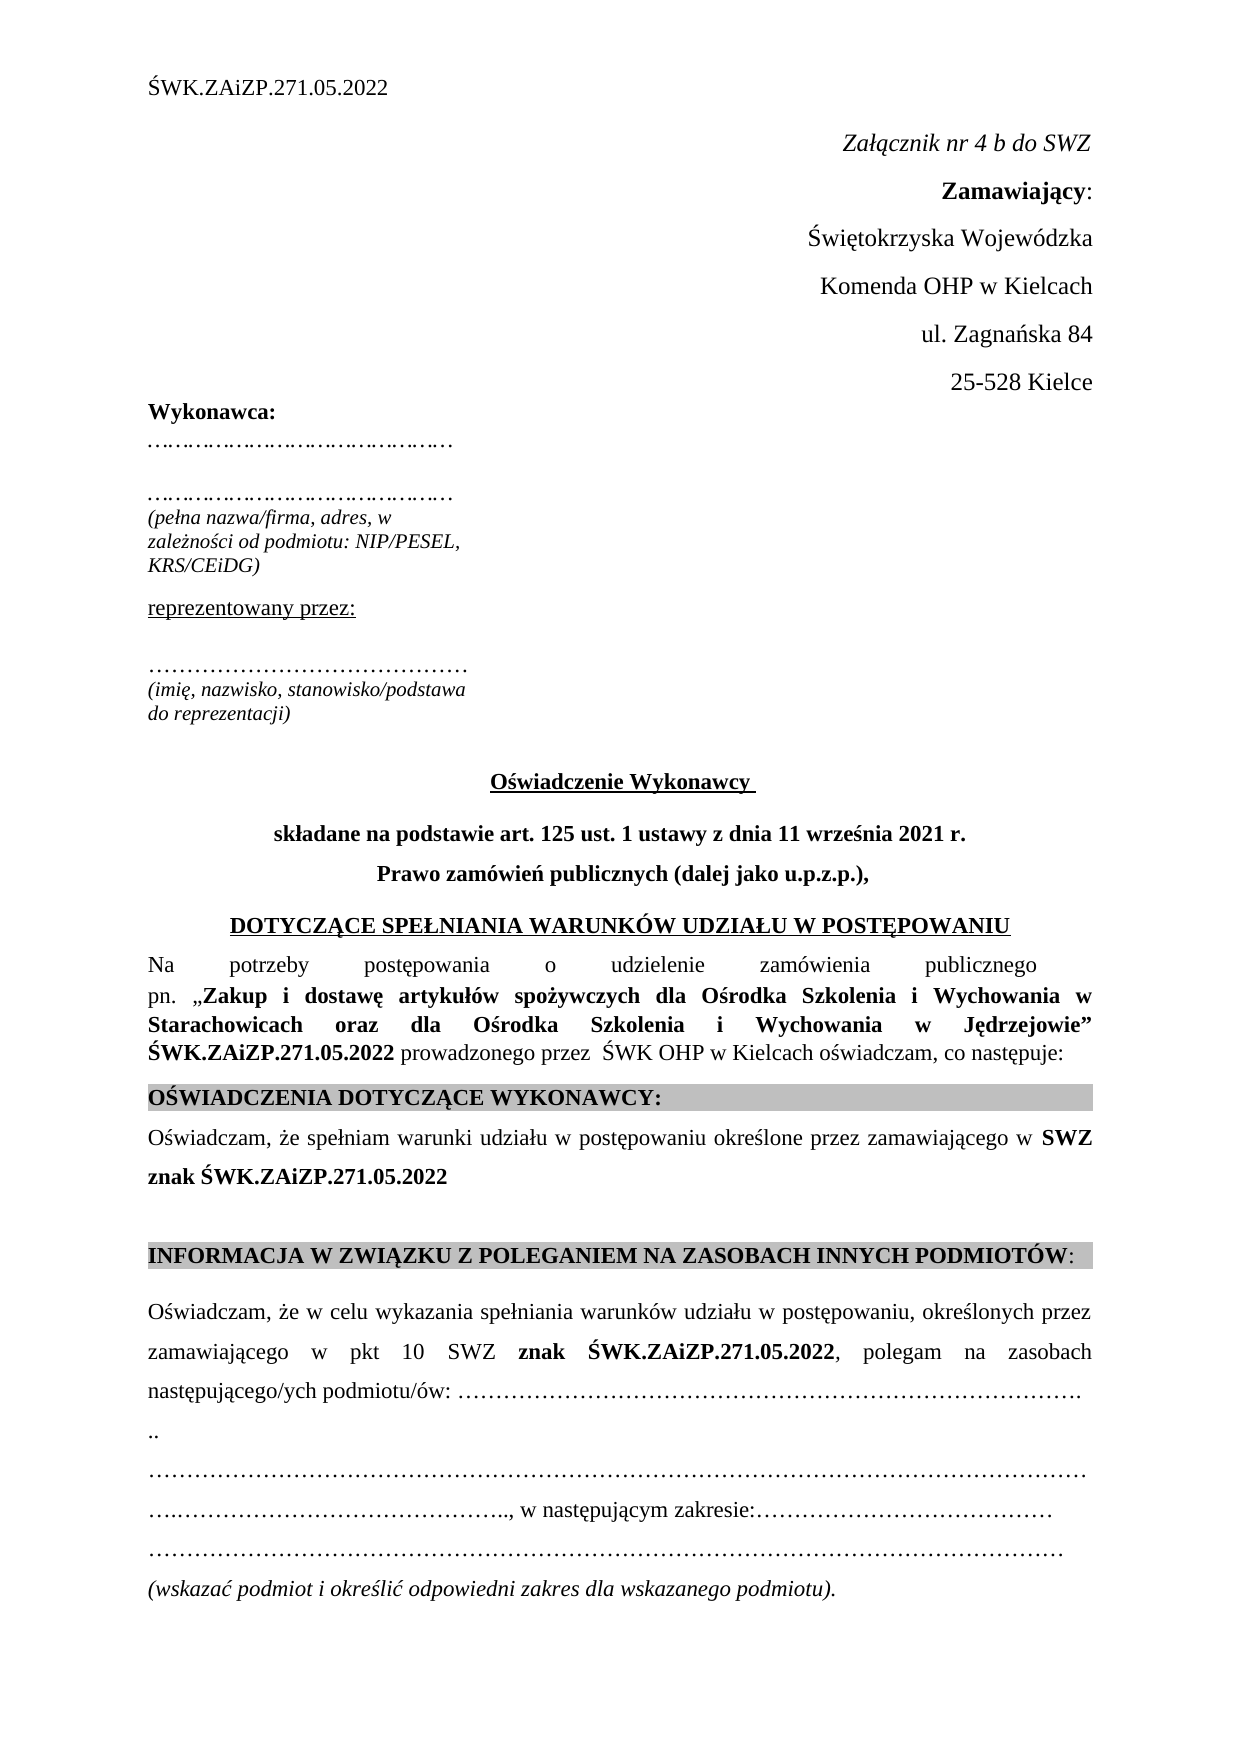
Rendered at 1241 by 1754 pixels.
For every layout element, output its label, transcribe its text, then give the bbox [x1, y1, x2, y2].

text 25-528 Kielce [148, 367, 1093, 395]
text DOTYCZĄCE SPEŁNIANIA WARUNKÓW UDZIAŁU W POSTĘPOWANIU [148, 912, 1093, 938]
text reprezentowany przez: [148, 594, 1093, 620]
text ..……………………………………………………………………………………………………………….…………………………………….., w następującym zakresie:………………………………… [148, 1417, 1093, 1522]
text Na potrzeby postępowania o udzielenie zamówienia publicznego pn. „Zakup i dostawę artykułów spożywczych dla Ośrodka Szkolenia i Wychowania w Starachowicach oraz dla Ośrodka Szkolenia i Wychowania w Jędrzejowie” ŚWK.ZAiZP.271.05.2022 prowadzonego przez ŚWK OHP w Kielcach oświadczam, co następuje: [148, 951, 1093, 1066]
text (pełna nazwa/firma, adres, w zależności od podmiotu: NIP/PESEL, KRS/CEiDG) [148, 505, 472, 577]
text ul. Zagnańska 84 [148, 319, 1093, 348]
text składane na podstawie art. 125 ust. 1 ustawy z dnia 11 września 2021 r. [148, 820, 1093, 847]
text Załącznik nr 4 b do SWZ [148, 128, 1093, 157]
text Świętokrzyska Wojewódzka [148, 223, 1093, 252]
text Oświadczam, że spełniam warunki udziału w postępowaniu określone przez zamawiającego w SWZ znak ŚWK.ZAiZP.271.05.2022 [148, 1124, 1093, 1190]
text ……………………………………… [148, 479, 472, 505]
text Zamawiający: [148, 176, 1093, 204]
text …………………………………… [148, 651, 472, 677]
text Komenda OHP w Kielcach [148, 271, 1093, 300]
text OŚWIADCZENIA DOTYCZĄCE WYKONAWCY: [148, 1084, 1093, 1111]
text Prawo zamówień publicznych (dalej jako u.p.z.p.), [148, 860, 1093, 886]
text INFORMACJA W ZWIĄZKU Z POLEGANIEM NA ZASOBACH INNYCH PODMIOTÓW: [148, 1242, 1093, 1269]
text (imię, nazwisko, stanowisko/podstawa do reprezentacji) [148, 677, 472, 725]
text ……………………………………… [148, 426, 472, 452]
text ………………………………………………………………………………………………………… (wskazać podmiot i określić odpowiedni zakres dla wskazanego podmiotu). [148, 1535, 1093, 1601]
text Oświadczam, że w celu wykazania spełniania warunków udziału w postępowaniu, określonych przez zamawiającego w pkt 10 SWZ znak ŚWK.ZAiZP.271.05.2022, polegam na zasobach następującego/ych podmiotu/ów: ………………………………………………………………………. [148, 1298, 1093, 1404]
text Oświadczenie Wykonawcy [148, 768, 1093, 795]
text Wykonawca: [148, 398, 1093, 424]
